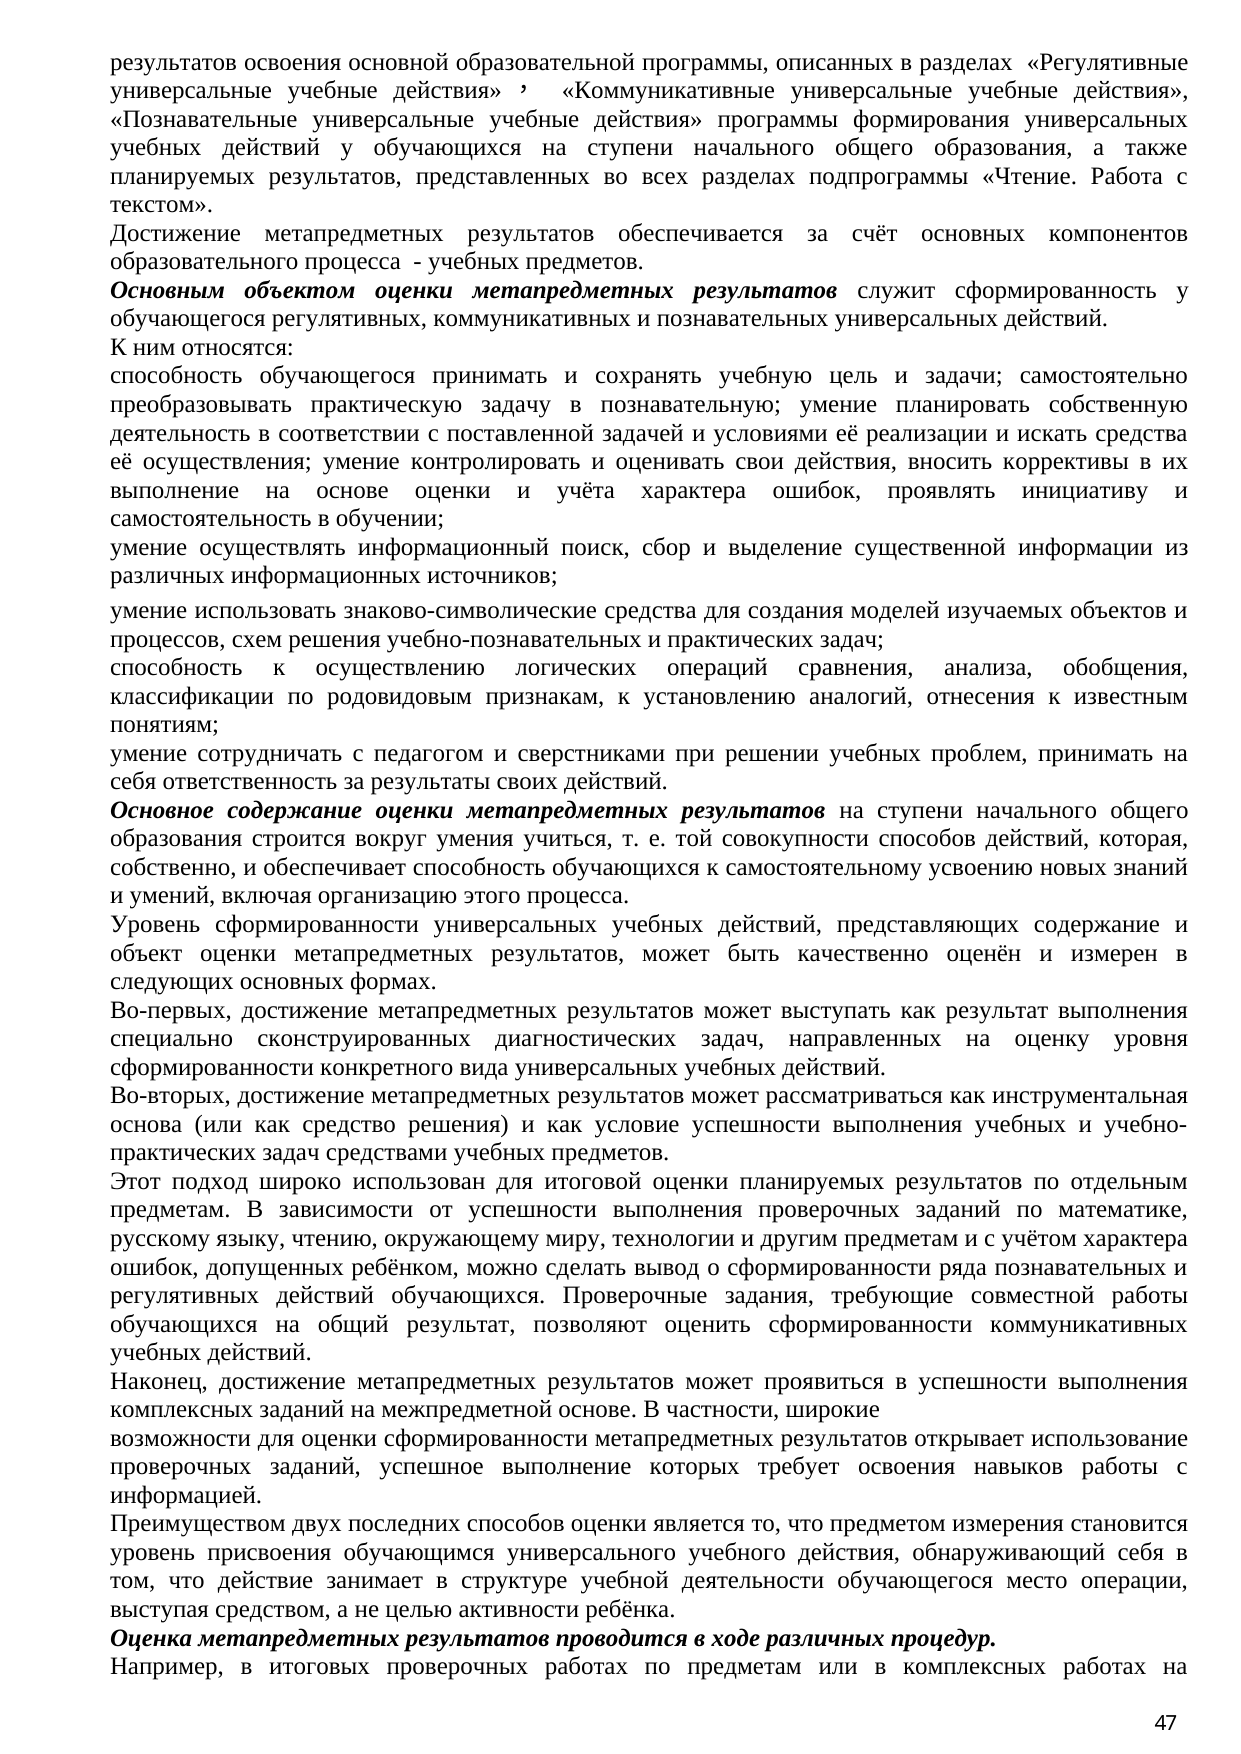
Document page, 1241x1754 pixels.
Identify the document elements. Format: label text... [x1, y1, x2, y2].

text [110, 47, 1189, 218]
text Наконец, достижение метапредметных результатов может проявиться в успешности выполнения комплексных заданий на межпредметной основе. В частности, широкие [110, 1366, 1189, 1423]
text Достижение метапредметных результатов обеспечивается за счёт основных компонентов образовательного процесса - учебных предметов. [110, 218, 1189, 275]
text Уровень сформированности универсальных учебных действий, представляющих содержание и объект оценки метапредметных результатов, может быть качественно оценён и измерен в следующих основных формах. [110, 909, 1189, 995]
text возможности для оценки сформированности метапредметных результатов открывает использование проверочных заданий, успешное выполнение которых требует освоения навыков работы с информацией. [110, 1423, 1189, 1509]
text способность обучающегося принимать и сохранять учебную цель и задачи; самостоятельно преобразовывать практическую задачу в познавательную; умение планировать собственную деятельность в соответствии с поставленной задачей и условиями её реализации и искать средства её осуществления; умение контролировать и оценивать свои действия, вносить коррективы в их выполнение на основе оценки и учёта характера ошибок, проявлять инициативу и самостоятельность в обучении; [110, 361, 1189, 532]
text Оценка метапредметных результатов проводится в ходе различных процедур. [110, 1623, 1189, 1652]
text Преимуществом двух последних способов оценки является то, что предметом измерения становится уровень присвоения обучающимся универсального учебного действия, обнаруживающий себя в том, что действие занимает в структуре учебной деятельности обучающегося место операции, выступая средством, а не целью активности ребёнка. [110, 1509, 1189, 1623]
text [110, 1652, 1189, 1680]
text умение использовать знаково-символические средства для создания моделей изучаемых объектов и процессов, схем решения учебно-познавательных и практических задач; [110, 596, 1189, 653]
text умение сотрудничать с педагогом и сверстниками при решении учебных проблем, принимать на себя ответственность за результаты своих действий. [110, 738, 1189, 795]
text Во-вторых, достижение метапредметных результатов может рассматриваться как инструментальная основа (или как средство решения) и как условие успешности выполнения учебных и учебно-практических задач средствами учебных предметов. [110, 1081, 1189, 1166]
text Этот подход широко использован для итоговой оценки планируемых результатов по отдельным предметам. В зависимости от успешности выполнения проверочных заданий по математике, русскому языку, чтению, окружающему миру, технологии и другим предметам и с учётом характера ошибок, допущенных ребёнком, можно сделать вывод о сформированности ряда познавательных и регулятивных действий обучающихся. Проверочные задания, требующие совместной работы обучающихся на общий результат, позволяют оценить сформированности коммуникативных учебных действий. [110, 1166, 1189, 1366]
text Во-первых, достижение метапредметных результатов может выступать как результат выполнения специально сконструированных диагностических задач, направленных на оценку уровня сформированности конкретного вида универсальных учебных действий. [110, 995, 1189, 1081]
text умение осуществлять информационный поиск, сбор и выделение существенной информации из различных информационных источников; [110, 532, 1189, 589]
text способность к осуществлению логических операций сравнения, анализа, обобщения, классификации по родовидовым признакам, к установлению аналогий, отнесения к известным понятиям; [110, 653, 1189, 738]
text К ним относятся: [110, 332, 1189, 361]
text Основным объектом оценки метапредметных результатов служит сформированность у обучающегося регулятивных, коммуникативных и познавательных универсальных действий. [110, 275, 1189, 332]
text Основное содержание оценки метапредметных результатов на ступени начального общего образования строится вокруг умения учиться, т. е. той совокупности способов действий, которая, собственно, и обеспечивает способность обучающихся к самостоятельному усвоению новых знаний и умений, включая организацию этого процесса. [110, 795, 1189, 909]
